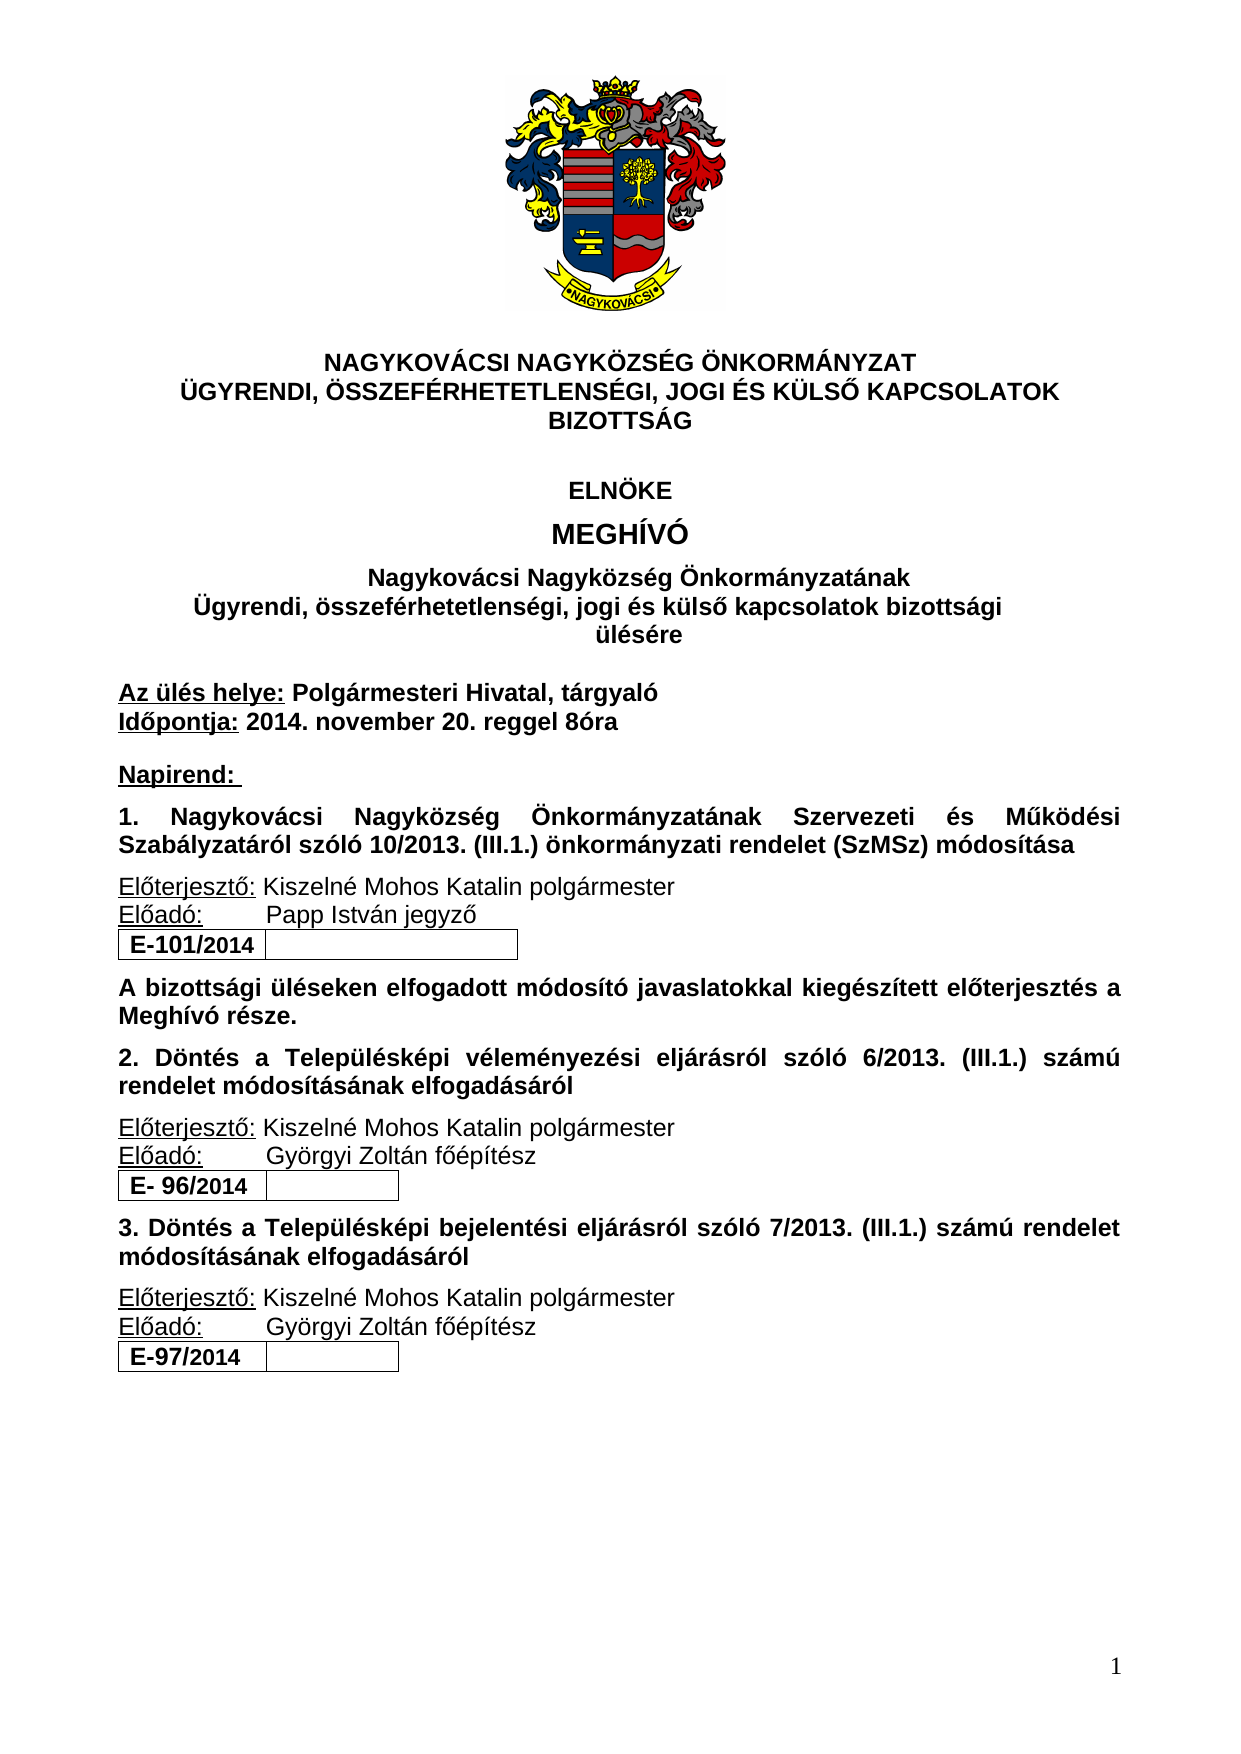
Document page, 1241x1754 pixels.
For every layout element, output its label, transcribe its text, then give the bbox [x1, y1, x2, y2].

text A bizottsági üléseken elfogadott módosító javaslatokkal kiegészített előterjesztés a Meghívó része. [118, 972, 1122, 1030]
text 1. Nagykovácsi Nagyközség Önkormányzatának Szervezeti és Működési Szabályzatáról szóló 10/2013. (III.1.) önkormányzati rendelet (SzMSz) módosítása [118, 802, 1122, 859]
text Ügyrendi, összeférhetetlenségi, jogi és külső kapcsolatok bizottsági [193, 592, 1122, 620]
text Napirend: [118, 760, 1122, 789]
text Nagykovácsi Nagyközség Önkormányzatának [156, 563, 1122, 592]
text Előterjesztő: Kiszelné Mohos Katalin polgármester [118, 1112, 1122, 1141]
title NAGYKOVÁCSI NAGYKÖZSÉG ÖNKORMÁNYZAT [118, 348, 1122, 377]
text Előterjesztő: Kiszelné Mohos Katalin polgármester [118, 872, 1122, 900]
text Az ülés helye: Polgármesteri Hivatal, tárgyaló [118, 678, 1122, 707]
text 3. Döntés a Településképi bejelentési eljárásról szóló 7/2013. (III.1.) számú rendelet módosításának elfogadásáról [118, 1213, 1122, 1271]
text Előadó: Györgyi Zoltán főépítész [118, 1312, 1122, 1341]
text Időpontja: 2014. november 20. reggel 8óra [118, 707, 1122, 735]
text Előadó: Györgyi Zoltán főépítész [118, 1141, 1122, 1170]
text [118, 1283, 1122, 1312]
title ÜGYRENDI, ÖSSZEFÉRHETETLENSÉGI, JOGI ÉS KÜLSŐ KAPCSOLATOK BIZOTTSÁG [118, 377, 1122, 434]
title MEGHÍVÓ [118, 517, 1122, 550]
table_header E-101/2014 [119, 930, 265, 959]
table_header E- 96/2014 [119, 1171, 266, 1200]
text Előadó: Papp István jegyző [118, 900, 1122, 929]
table_header [267, 1171, 398, 1200]
text ülésére [156, 620, 1122, 649]
table_header E-97/2014 [119, 1342, 266, 1371]
table_header [266, 930, 517, 959]
title ELNÖKE [118, 476, 1122, 504]
picture [505, 75, 726, 311]
table_header [267, 1342, 398, 1371]
text 2. Döntés a Településképi véleményezési eljárásról szóló 6/2013. (III.1.) számú rendelet módosításának elfogadásáról [118, 1042, 1122, 1100]
